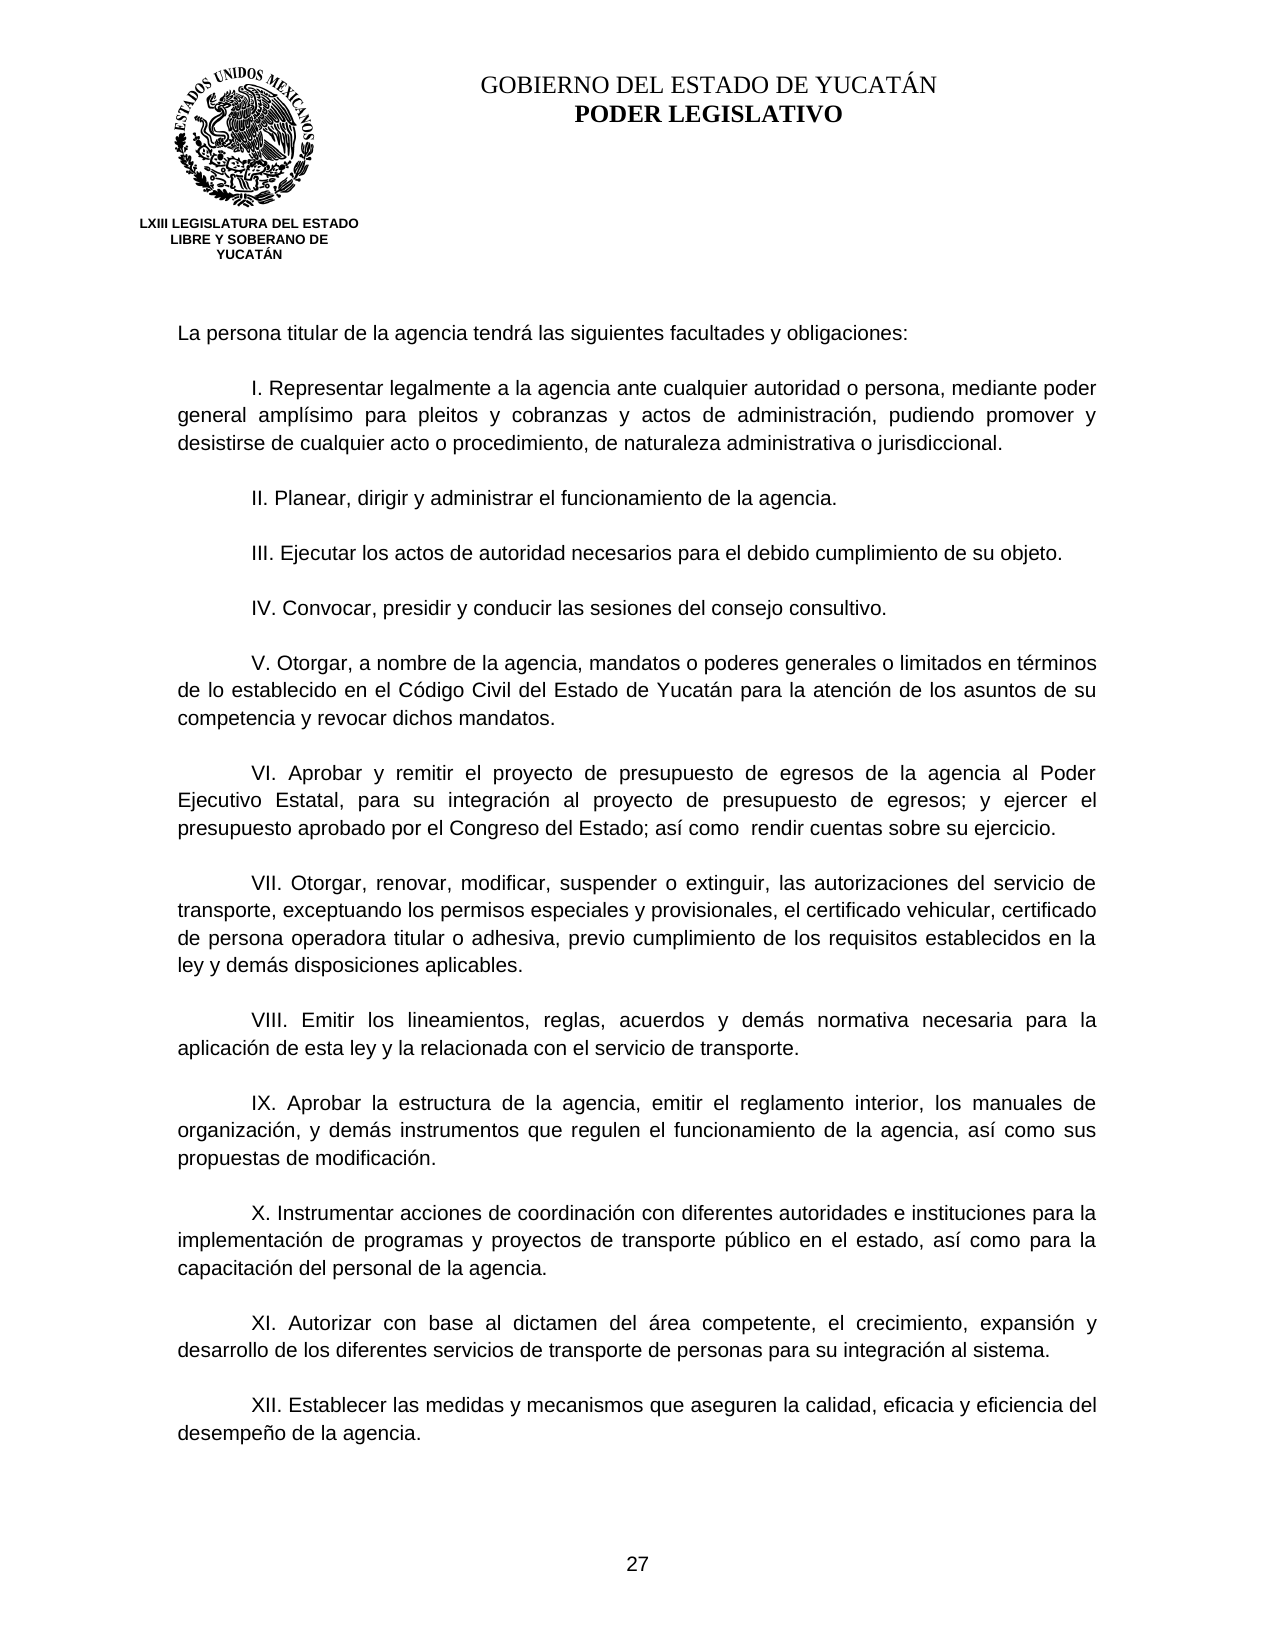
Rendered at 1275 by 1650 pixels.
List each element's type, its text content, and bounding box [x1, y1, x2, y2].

text X. Instrumentar acciones de coordinación con diferentes autoridades e instituciones para la implementación de programas y proyectos de transporte público en el estado, así como para la capacitación del personal de la agencia. [177, 1201, 1098, 1279]
text La persona titular de la agencia tendrá las siguientes facultades y obligaciones: [177, 321, 1098, 344]
text IX. Aprobar la estructura de la agencia, emitir el reglamento interior, los manuales de organización, y demás instrumentos que regulen el funcionamiento de la agencia, así como sus propuestas de modificación. [177, 1091, 1098, 1169]
text VIII. Emitir los lineamientos, reglas, acuerdos y demás normativa necesaria para la aplicación de esta ley y la relacionada con el servicio de transporte. [177, 1008, 1098, 1059]
text VI. Aprobar y remitir el proyecto de presupuesto de egresos de la agencia al Poder Ejecutivo Estatal, para su integración al proyecto de presupuesto de egresos; y ejercer el presupuesto aprobado por el Congreso del Estado; así como rendir cuentas sobre su ejercicio. [177, 761, 1098, 839]
text V. Otorgar, a nombre de la agencia, mandatos o poderes generales o limitados en términos de lo establecido en el Código Civil del Estado de Yucatán para la atención de los asuntos de su competencia y revocar dichos mandatos. [177, 651, 1098, 729]
text XI. Autorizar con base al dictamen del área competente, el crecimiento, expansión y desarrollo de los diferentes servicios de transporte de personas para su integración al sistema. [177, 1311, 1098, 1362]
text XII. Establecer las medidas y mecanismos que aseguren la calidad, eficacia y eficiencia del desempeño de la agencia. [177, 1393, 1098, 1444]
text II. Planear, dirigir y administrar el funcionamiento de la agencia. [177, 486, 1098, 509]
picture [140, 33, 348, 241]
text I. Representar legalmente a la agencia ante cualquier autoridad o persona, mediante poder general amplísimo para pleitos y cobranzas y actos de administración, pudiendo promover y desistirse de cualquier acto o procedimiento, de naturaleza administrativa o jurisdiccional. [177, 376, 1098, 454]
text III. Ejecutar los actos de autoridad necesarios para el debido cumplimiento de su objeto. [177, 541, 1098, 564]
text IV. Convocar, presidir y conducir las sesiones del consejo consultivo. [177, 596, 1098, 619]
text VII. Otorgar, renovar, modificar, suspender o extinguir, las autorizaciones del servicio de transporte, exceptuando los permisos especiales y provisionales, el certificado vehicular, certificado de persona operadora titular o adhesiva, previo cumplimiento de los requisitos establecidos en la ley y demás disposiciones aplicables. [177, 871, 1098, 977]
